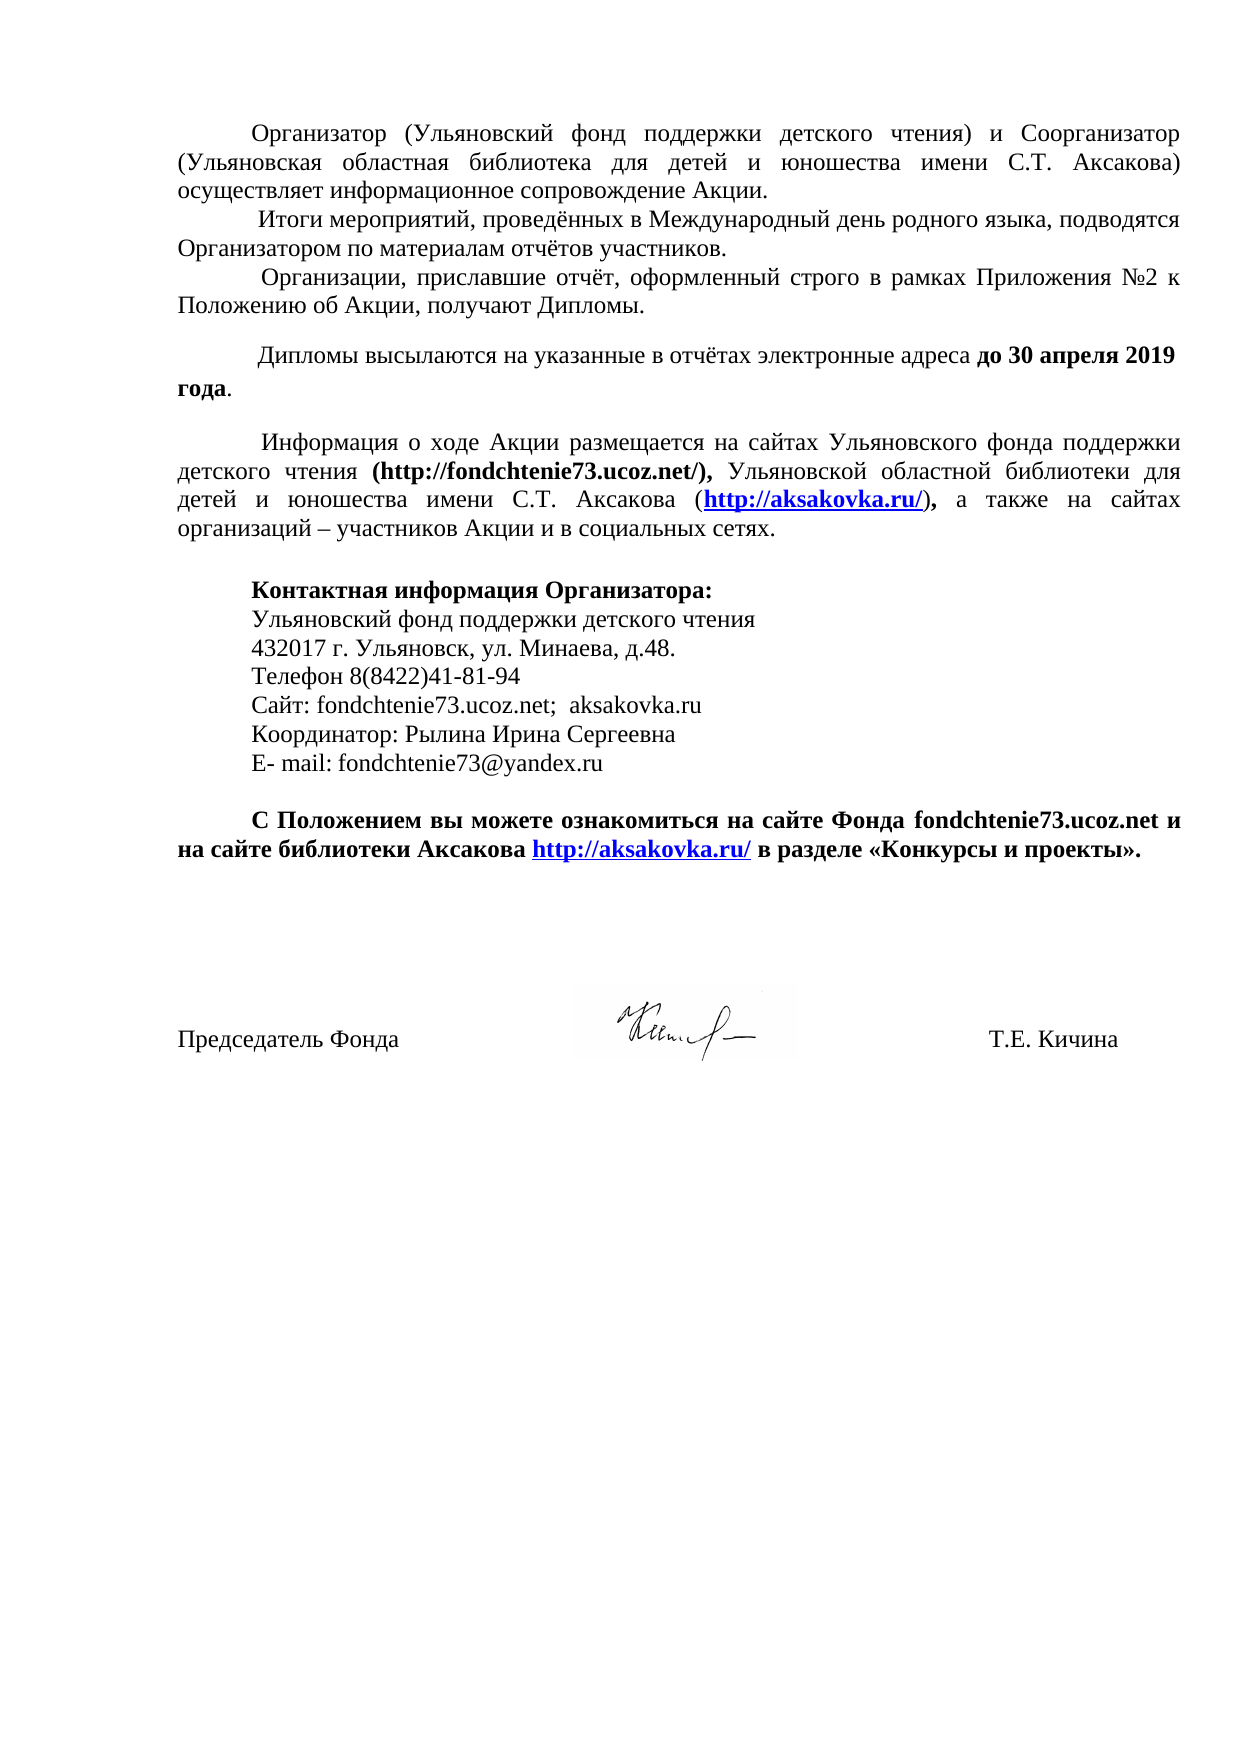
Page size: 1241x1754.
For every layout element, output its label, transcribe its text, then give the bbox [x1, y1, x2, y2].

text Телефон 8(8422)41-81-94 [177, 661, 1181, 690]
picture [573, 984, 799, 1061]
text Председатель Фонда Т.Е. Кичина [799, 1024, 1181, 1053]
text Сайт: fondchtenie73.ucoz.net; aksakovka.ru [177, 690, 1181, 719]
text Итоги мероприятий, проведённых в Международный день родного языка, подводятся Организатором по материалам отчётов участников. [177, 204, 1181, 262]
text Организатор (Ульяновский фонд поддержки детского чтения) и Соорганизатор (Ульяновская областная библиотека для детей и юношества имени С.Т. Аксакова) осуществляет информационное сопровождение Акции. [177, 118, 1181, 204]
text Ульяновский фонд поддержки детского чтения [177, 604, 1181, 633]
text Координатор: Рылина Ирина Сергеевна [177, 719, 1181, 748]
text Контактная информация Организатора: [177, 575, 1181, 604]
text С Положением вы можете ознакомиться на сайте Фонда fondchtenie73.ucoz.net и на сайте библиотеки Аксакова http://aksakovka.ru/ в разделе «Конкурсы и проекты». [177, 805, 1181, 863]
text 432017 г. Ульяновск, ул. Минаева, д.48. [177, 633, 1181, 661]
text Дипломы высылаются на указанные в отчётах электронные адреса до 30 апреля 2019 года. [177, 340, 1181, 402]
text Председатель Фонда Т.Е. Кичина [177, 1024, 573, 1053]
text Информация о ходе Акции размещается на сайтах Ульяновского фонда поддержки детского чтения (http://fondchtenie73.ucoz.net/), Ульяновской областной библиотеки для детей и юношества имени С.Т. Аксакова (http://aksakovka.ru/), а также на сайтах организаций – участников Акции и в социальных сетях. [177, 427, 1181, 542]
text E- mail: fondchtenie73@yandex.ru [177, 748, 1181, 776]
text Организации, приславшие отчёт, оформленный строго в рамках Приложения №2 к Положению об Акции, получают Дипломы. [177, 262, 1181, 319]
